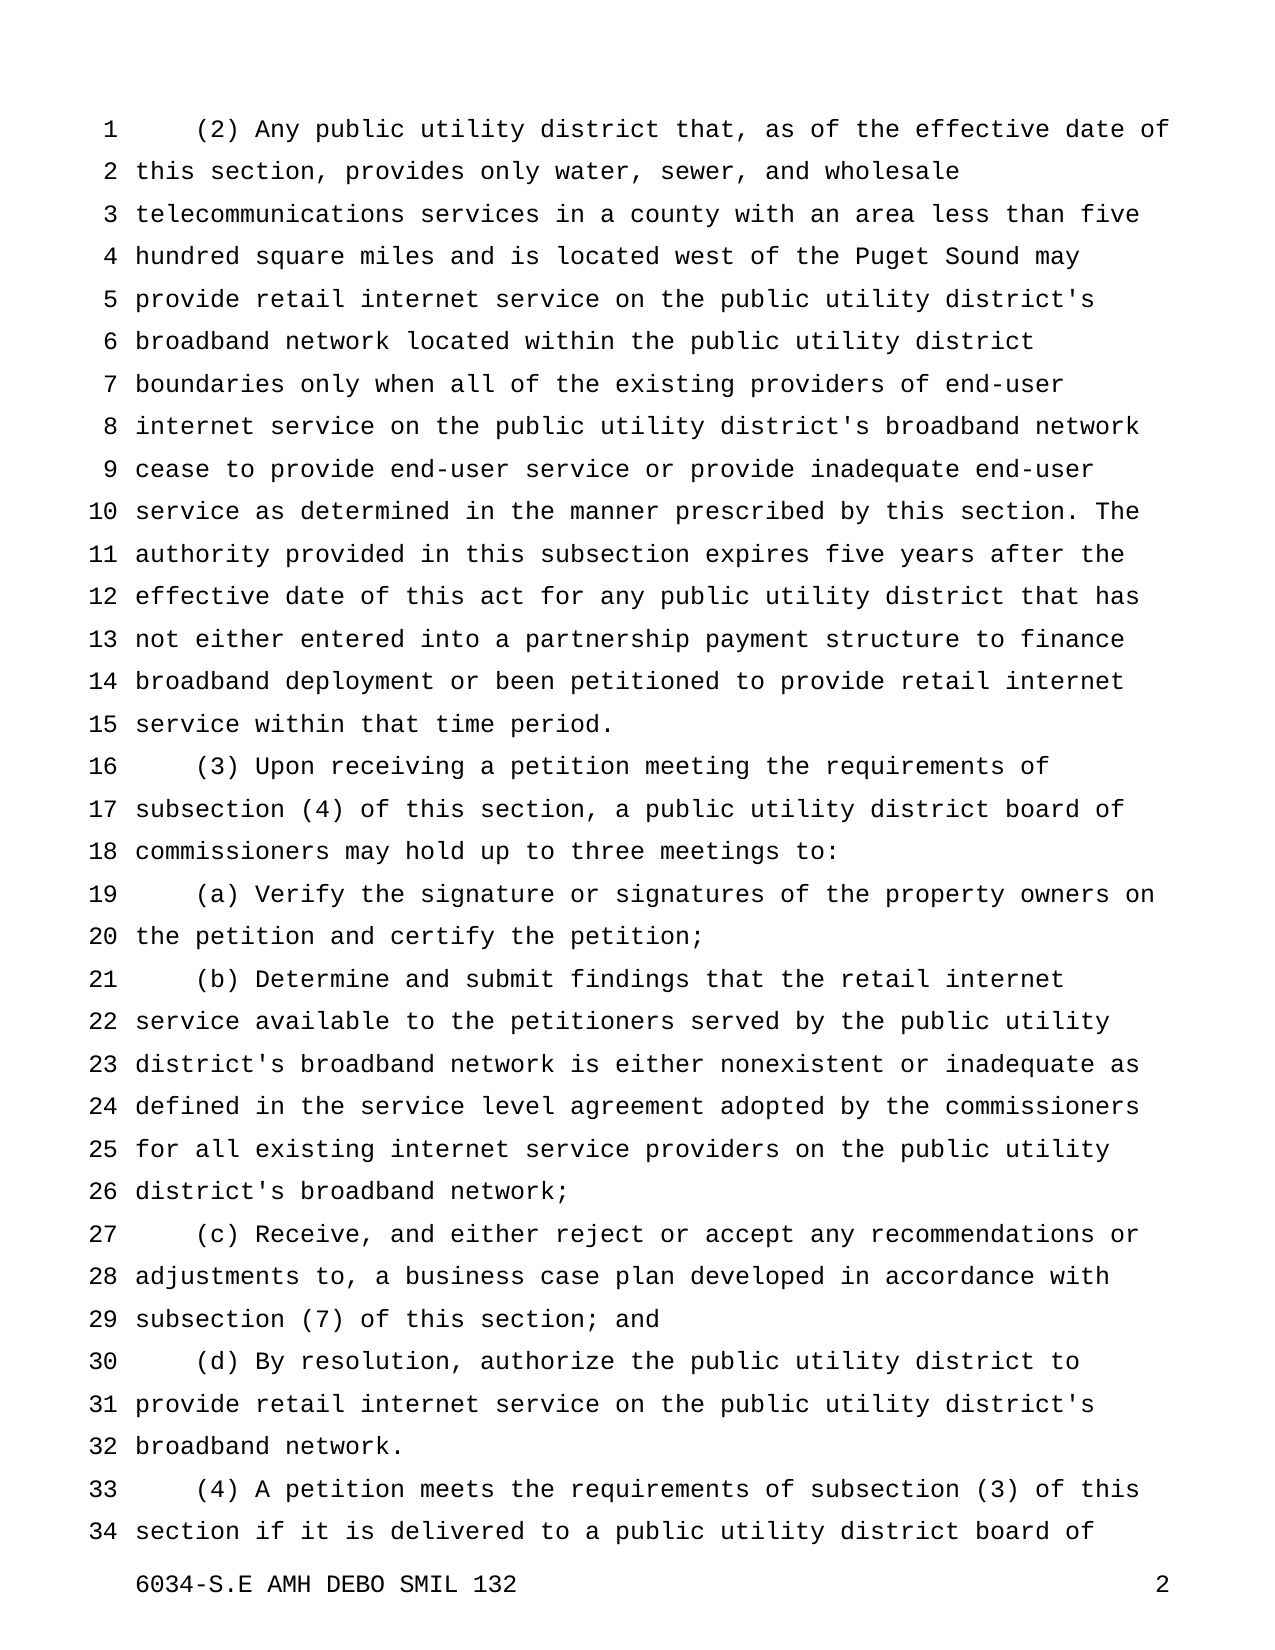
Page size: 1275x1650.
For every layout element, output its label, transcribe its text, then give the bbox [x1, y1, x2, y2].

text (a) Verify the signature or signatures of the property owners on the petition and certify the petition; [135, 868, 1170, 953]
text (c) Receive, and either reject or accept any recommendations or adjustments to, a business case plan developed in accordance with subsection (7) of this section; and [135, 1208, 1170, 1336]
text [135, 1463, 1170, 1548]
text (d) By resolution, authorize the public utility district to provide retail internet service on the public utility district's broadband network. [135, 1336, 1170, 1463]
text (2) Any public utility district that, as of the effective date of this section, provides only water, sewer, and wholesale telecommunications services in a county with an area less than five hundred square miles and is located west of the Puget Sound may provide retail internet service on the public utility district's broadband network located within the public utility district boundaries only when all of the existing providers of end-user internet service on the public utility district's broadband network cease to provide end-user service or provide inadequate end-user service as determined in the manner prescribed by this section. The authority provided in this subsection expires five years after the effective date of this act for any public utility district that has not either entered into a partnership payment structure to finance broadband deployment or been petitioned to provide retail internet service within that time period. [135, 103, 1170, 741]
text (b) Determine and submit findings that the retail internet service available to the petitioners served by the public utility district's broadband network is either nonexistent or inadequate as defined in the service level agreement adopted by the commissioners for all existing internet service providers on the public utility district's broadband network; [135, 953, 1170, 1208]
text (3) Upon receiving a petition meeting the requirements of subsection (4) of this section, a public utility district board of commissioners may hold up to three meetings to: [135, 741, 1170, 868]
